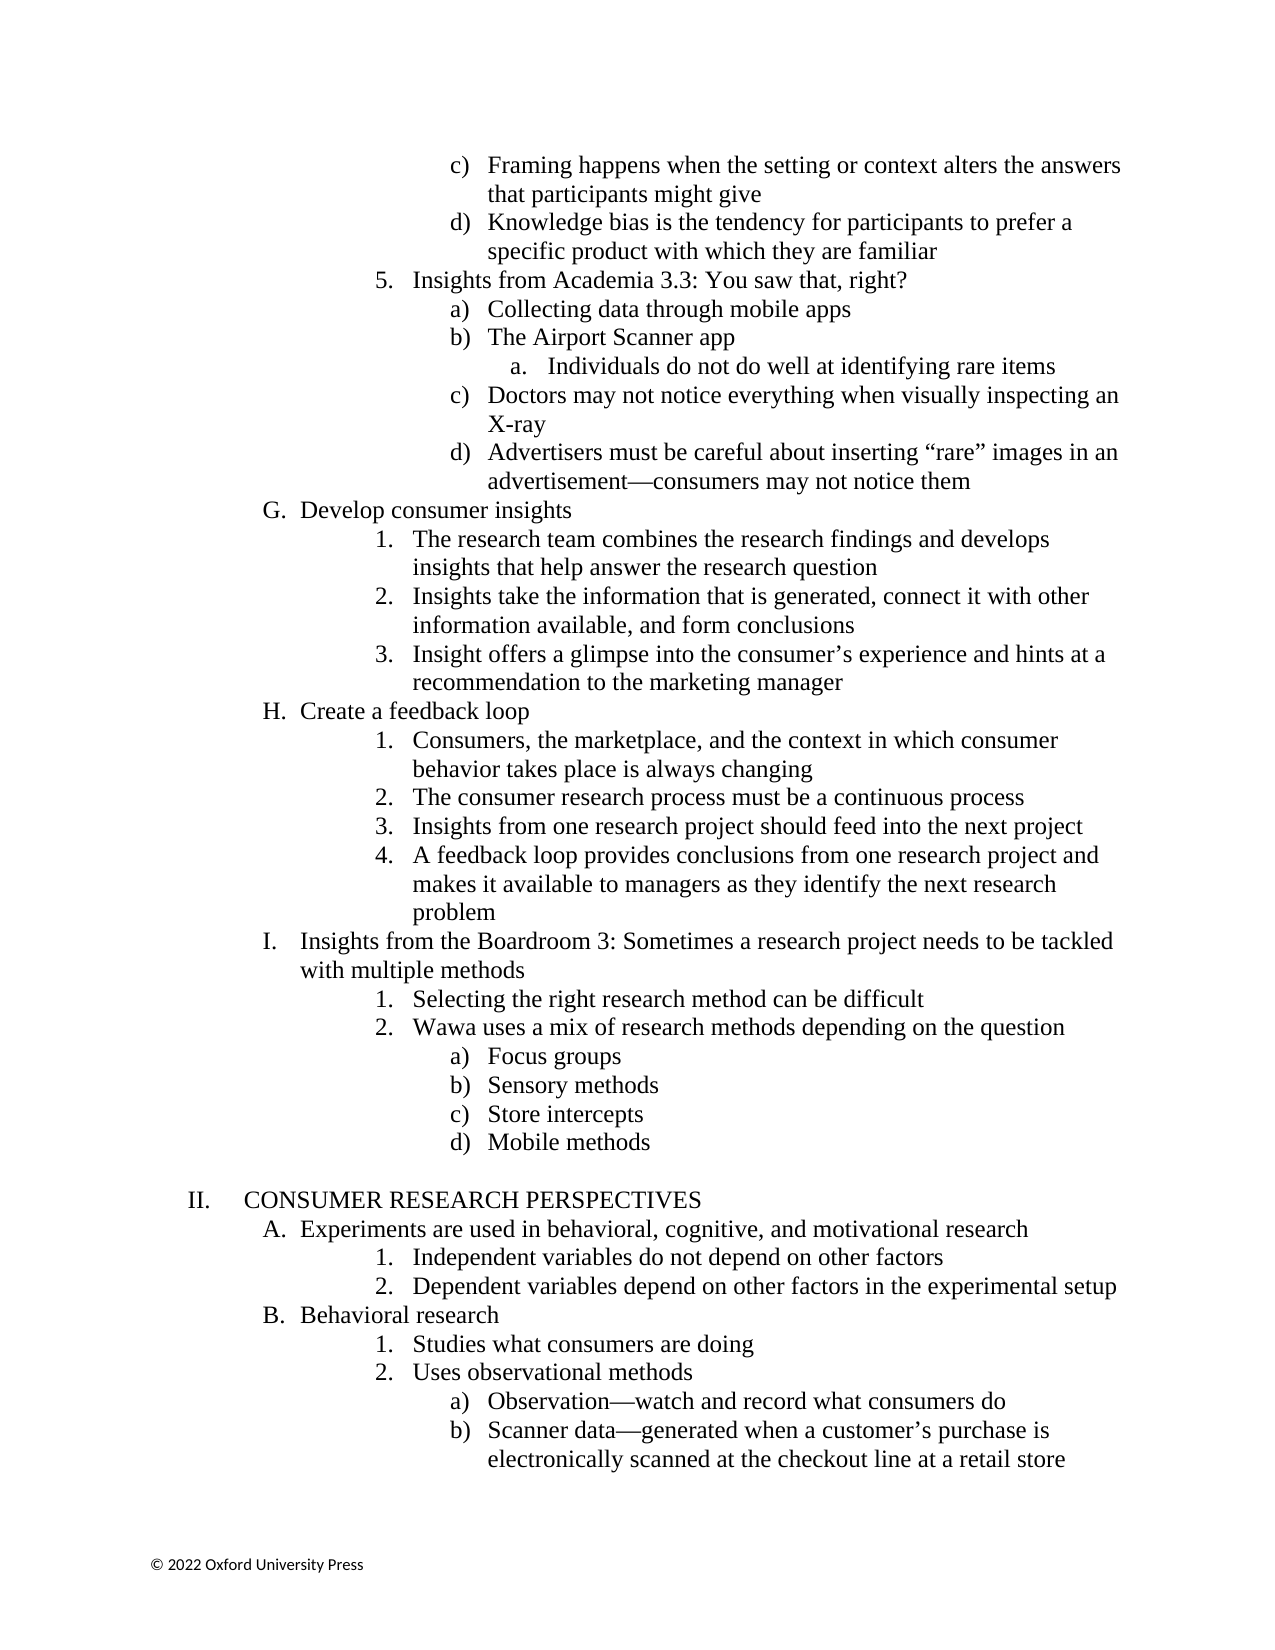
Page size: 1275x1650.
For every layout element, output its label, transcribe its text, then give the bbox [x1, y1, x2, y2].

list A feedback loop provides conclusions from one research project and makes it available to managers as they identify the next research problem [375, 840, 1125, 926]
list Insight offers a glimpse into the consumer’s experience and hints at a recommendation to the marketing manager [375, 639, 1125, 696]
list Scanner data—generated when a customer’s purchase is electronically scanned at the checkout line at a retail store [450, 1415, 1125, 1472]
list Insights from Academia 3.3: You saw that, right? [375, 265, 1125, 294]
list Doctors may not notice everything when visually inspecting an X-ray [450, 380, 1125, 437]
list Focus groups [450, 1041, 1125, 1070]
list Consumers, the marketplace, and the context in which consumer behavior takes place is always changing [375, 725, 1125, 782]
list Individuals do not do well at identifying rare items [510, 351, 1125, 380]
list Develop consumer insights [262, 495, 1125, 524]
list Experiments are used in behavioral, cognitive, and motivational research [262, 1214, 1125, 1242]
list The consumer research process must be a continuous process [375, 782, 1125, 811]
list Observation—watch and record what consumers do [450, 1386, 1125, 1415]
list Studies what consumers are doing [375, 1329, 1125, 1357]
list Wawa uses a mix of research methods depending on the question [375, 1012, 1125, 1041]
list CONSUMER RESEARCH PERSPECTIVES [187, 1185, 1125, 1214]
list Framing happens when the setting or context alters the answers that participants might give [450, 150, 1125, 207]
list Insights from one research project should feed into the next project [375, 811, 1125, 840]
list Uses observational methods [375, 1357, 1125, 1386]
list Behavioral research [262, 1300, 1125, 1329]
list Insights take the information that is generated, connect it with other information available, and form conclusions [375, 581, 1125, 639]
list Dependent variables depend on other factors in the experimental setup [375, 1271, 1125, 1300]
list Mobile methods [450, 1127, 1125, 1156]
list The Airport Scanner app [450, 322, 1125, 351]
list The research team combines the research findings and develops insights that help answer the research question [375, 524, 1125, 581]
list Independent variables do not depend on other factors [375, 1242, 1125, 1271]
list Knowledge bias is the tendency for participants to prefer a specific product with which they are familiar [450, 207, 1125, 265]
list Advertisers must be careful about inserting “rare” images in an advertisement—consumers may not notice them [450, 437, 1125, 495]
list Selecting the right research method can be difficult [375, 984, 1125, 1012]
list Collecting data through mobile apps [450, 294, 1125, 322]
list Create a feedback loop [262, 696, 1125, 725]
list Insights from the Boardroom 3: Sometimes a research project needs to be tackled with multiple methods [262, 926, 1125, 984]
list Store intercepts [450, 1099, 1125, 1127]
list Sensory methods [450, 1070, 1125, 1099]
